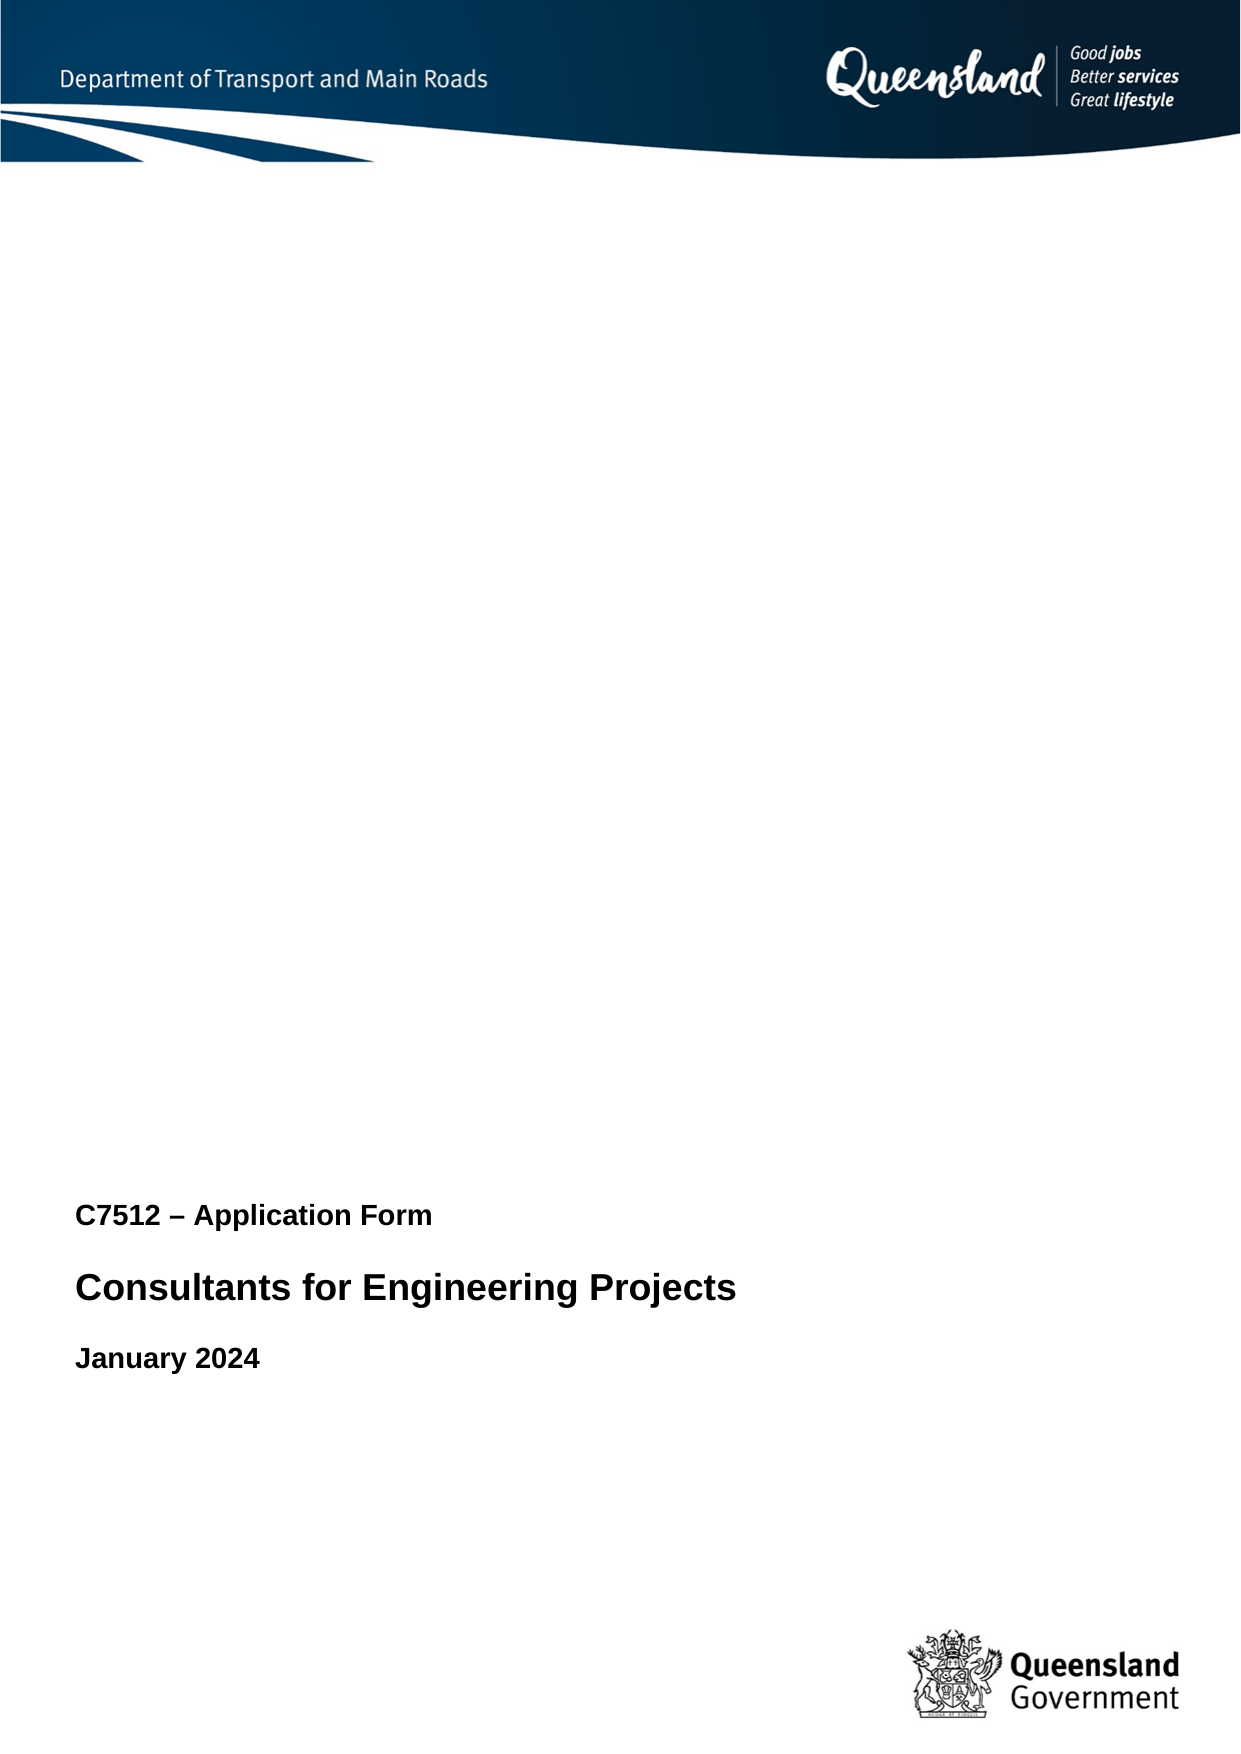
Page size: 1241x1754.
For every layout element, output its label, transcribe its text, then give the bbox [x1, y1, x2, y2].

subtitle January 2024 [75, 1342, 1092, 1375]
subtitle C7512 – Application Form [75, 1198, 1092, 1231]
title Consultants for Engineering Projects [75, 1265, 1092, 1308]
picture [0, 0, 1241, 1753]
